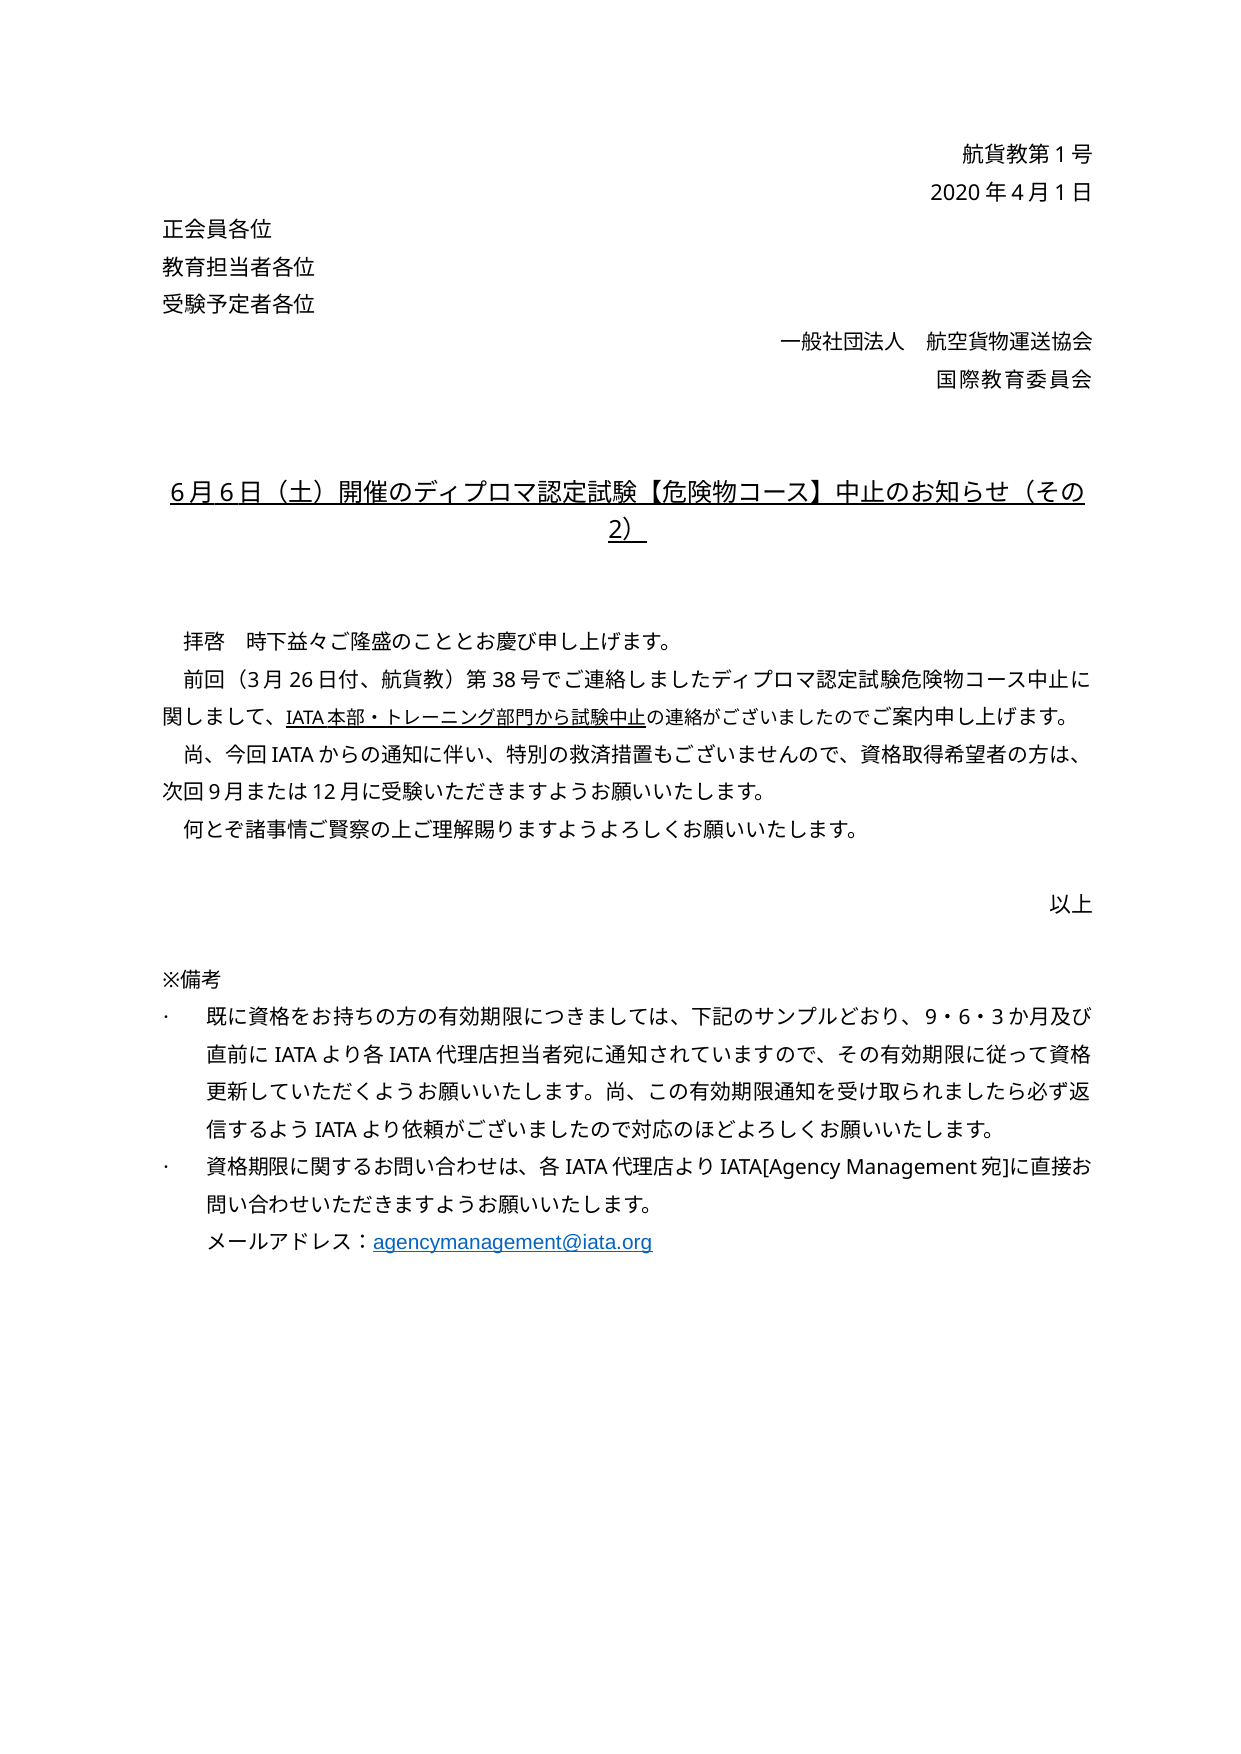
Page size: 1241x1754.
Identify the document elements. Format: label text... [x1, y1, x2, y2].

list 資格期限に関するお問い合わせは、各IATA代理店よりIATA[Agency Management宛]に直接お問い合わせいただきますようお願いいたします。 [162, 1147, 1093, 1222]
text 2020年4月1日 [162, 172, 1093, 209]
text 何とぞ諸事情ご賢察の上ご理解賜りますようよろしくお願いいたします。 [162, 809, 1093, 847]
text メールアドレス：agencymanagement@iata.org [206, 1222, 1093, 1259]
text 教育担当者各位 [162, 247, 1093, 284]
text 以上 [162, 884, 1093, 922]
text 正会員各位 [162, 209, 1005, 247]
text 一般社団法人 航空貨物運送協会 [162, 322, 1093, 359]
text 6月6日（土）開催のディプロマ認定試験【危険物コース】中止のお知らせ（その2） [162, 472, 1093, 547]
text 尚、今回IATAからの通知に伴い、特別の救済措置もございませんので、資格取得希望者の方は、次回9月または12月に受験いただきますようお願いいたします。 [162, 734, 1093, 809]
list 既に資格をお持ちの方の有効期限につきましては、下記のサンプルどおり、9・6・3か月及び直前にIATAより各IATA代理店担当者宛に通知されていますので、その有効期限に従って資格更新していただくようお願いいたします。尚、この有効期限通知を受け取られましたら必ず返信するようIATAより依頼がございましたので対応のほどよろしくお願いいたします。 [162, 997, 1093, 1147]
subtitle ※備考 [162, 959, 1093, 997]
text 航貨教第1号 [162, 134, 1093, 172]
text 前回（3月26日付、航貨教）第38号でご連絡しましたディプロマ認定試験危険物コース中止に関しまして、IATA本部・トレーニング部門から試験中止の連絡がございましたのでご案内申し上げます。 [162, 659, 1093, 734]
text 国際教育委員会 [162, 359, 1093, 397]
text 受験予定者各位 [162, 284, 1093, 322]
text 拝啓 時下益々ご隆盛のこととお慶び申し上げます。 [162, 622, 1093, 659]
